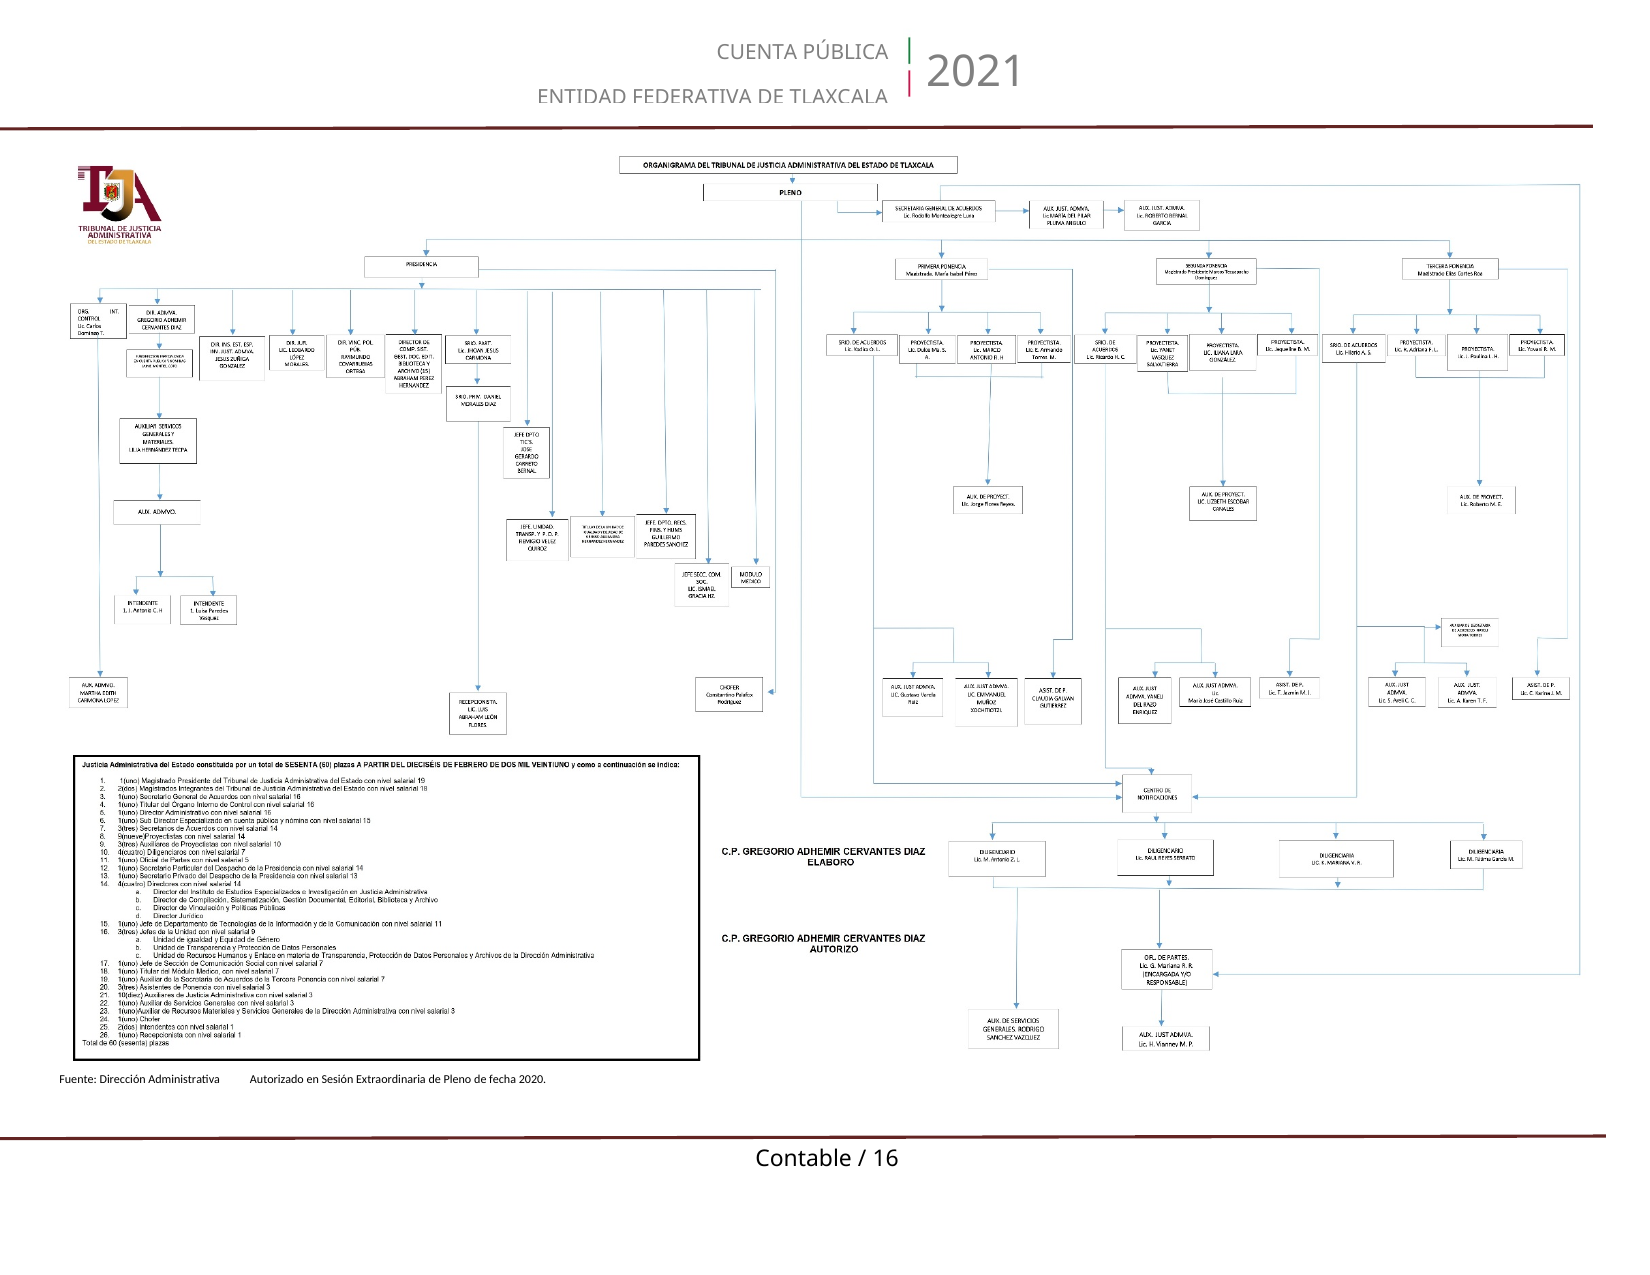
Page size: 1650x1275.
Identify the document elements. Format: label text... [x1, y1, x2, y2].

picture [903, 28, 921, 100]
picture [59, 150, 1595, 1072]
text Fuente: Dirección Administrativa Autorizado en Sesión Extraordinaria de Pleno de fecha 2020. [59, 1072, 1595, 1097]
